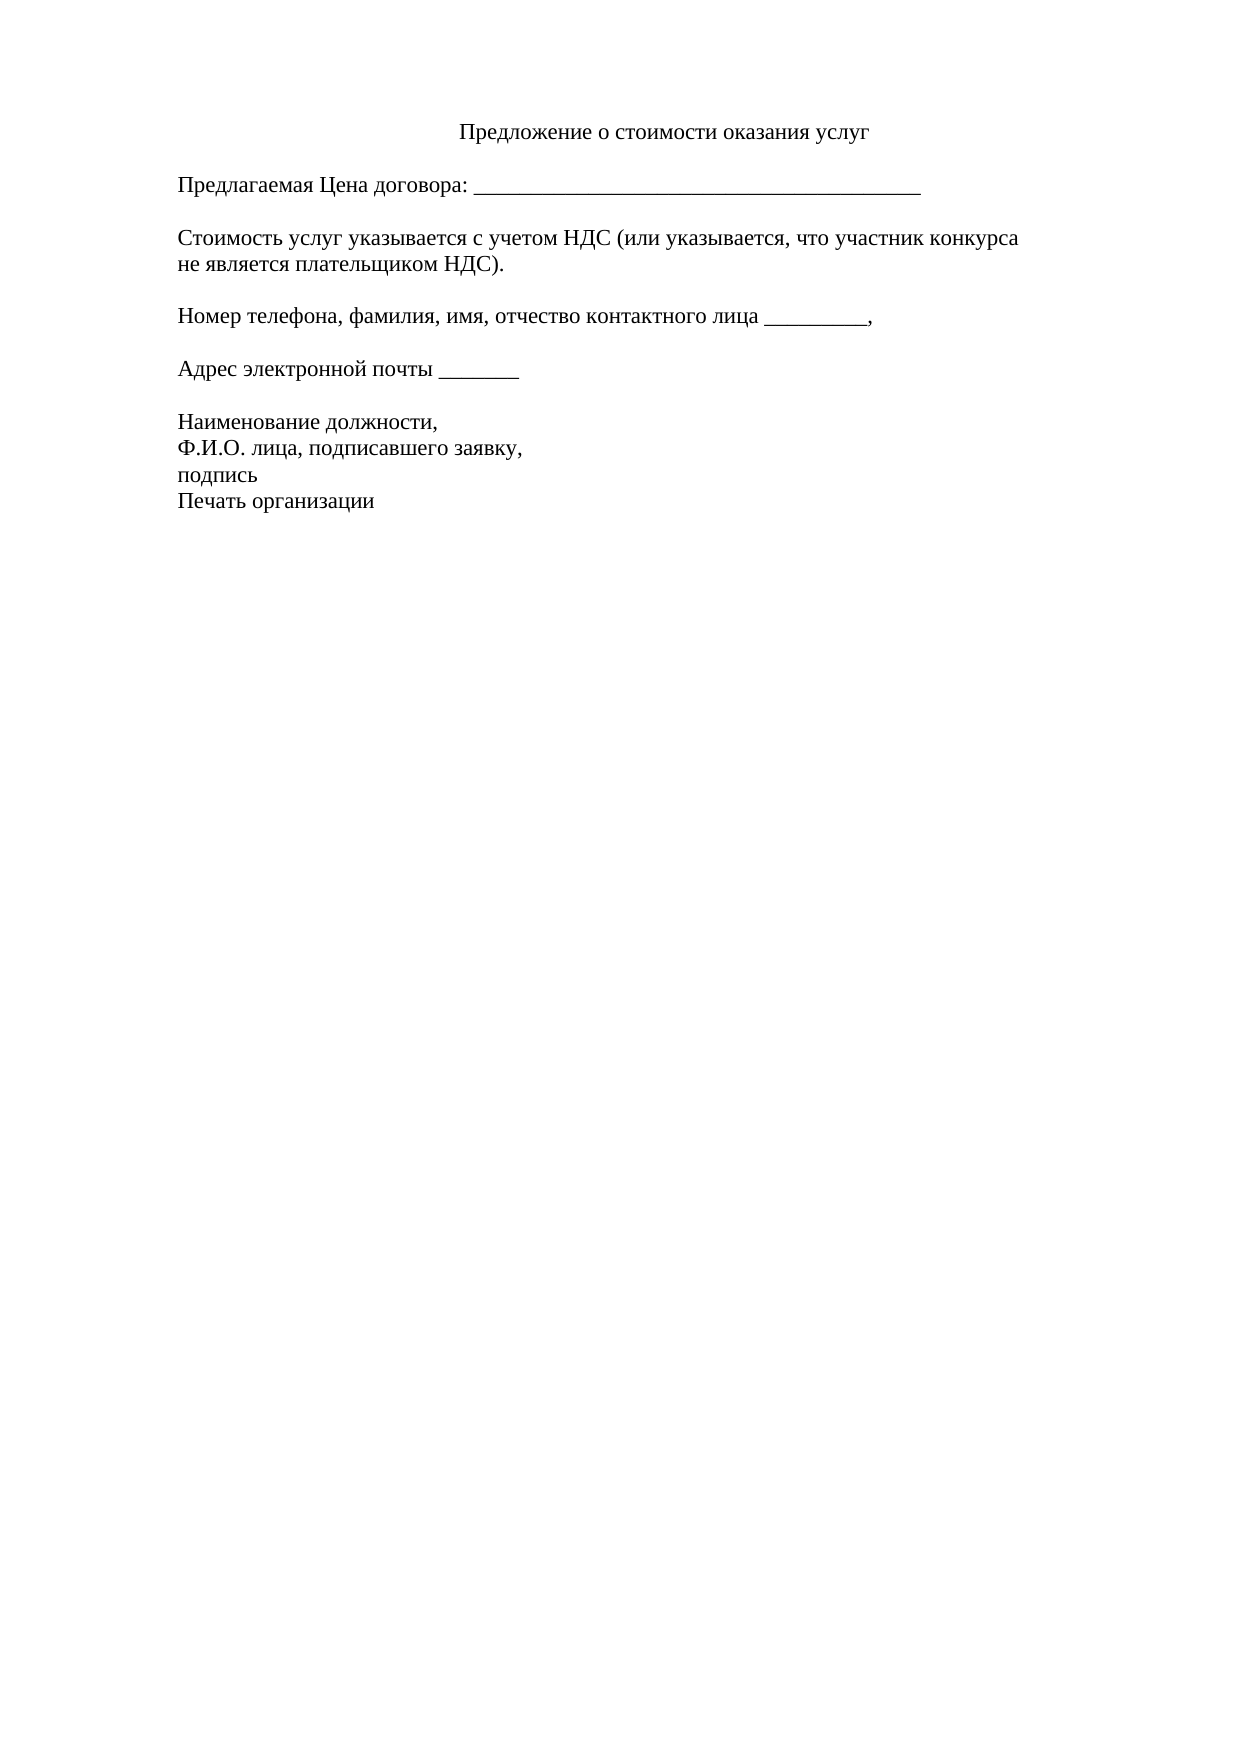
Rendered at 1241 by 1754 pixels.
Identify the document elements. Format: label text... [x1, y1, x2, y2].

text Адрес электронной почты _______ [177, 355, 1152, 382]
text подпись [177, 461, 1152, 487]
text не является плательщиком НДС). [177, 250, 1152, 276]
text Номер телефона, фамилия, имя, отчество контактного лица _________, [177, 303, 1152, 329]
text Печать организации [177, 487, 1152, 513]
text Стоимость услуг указывается с учетом НДС (или указывается, что участник конкурса [177, 223, 1152, 250]
text Ф.И.О. лица, подписавшего заявку, [177, 434, 1152, 461]
text Предложение о стоимости оказания услуг [177, 118, 1152, 144]
text Наименование должности, [177, 408, 1152, 434]
text Предлагаемая Цена договора: _______________________________________ [177, 171, 1152, 197]
